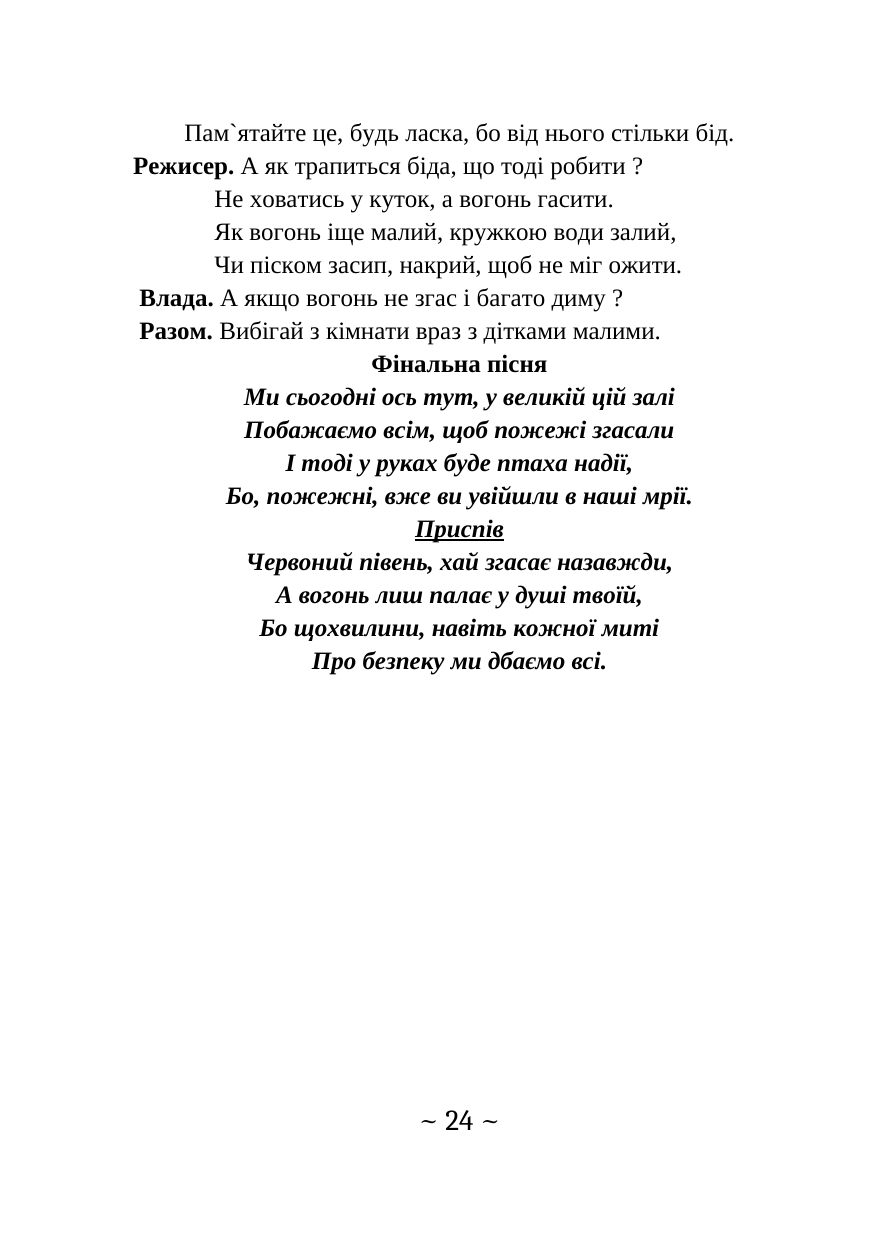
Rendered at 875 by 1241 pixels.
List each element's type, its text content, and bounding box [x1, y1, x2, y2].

text Чи піском засип, накрий, щоб не міг ожити. [133, 250, 786, 279]
text Бо, пожежні, вже ви увійшли в наші мрії. [133, 481, 786, 510]
text Приспів [133, 514, 786, 543]
text Ми сьогодні ось тут, у великій цій залі [133, 382, 786, 411]
text А вогонь лиш палає у душі твоїй, [133, 580, 786, 609]
text Як вогонь іще малий, кружкою води залий, [133, 217, 786, 246]
text Пам`ятайте це, будь ласка, бо від нього стільки бід. [133, 118, 786, 147]
text Режисер. А як трапиться біда, що тоді робити ? [133, 151, 786, 180]
text Разом. Вибігай з кімнати враз з дітками малими. [133, 316, 786, 345]
text І тоді у руках буде птаха надії, [133, 448, 786, 477]
text Побажаємо всім, щоб пожежі згасали [133, 415, 786, 444]
text Червоний півень, хай згасає назавжди, [133, 547, 786, 576]
text Не ховатись у куток, а вогонь гасити. [133, 184, 786, 213]
text Про безпеку ми дбаємо всі. [133, 646, 786, 675]
text Фінальна пісня [133, 349, 786, 378]
text Влада. А якщо вогонь не згас і багато диму ? [133, 283, 786, 312]
text Бо щохвилини, навіть кожної миті [133, 613, 786, 642]
